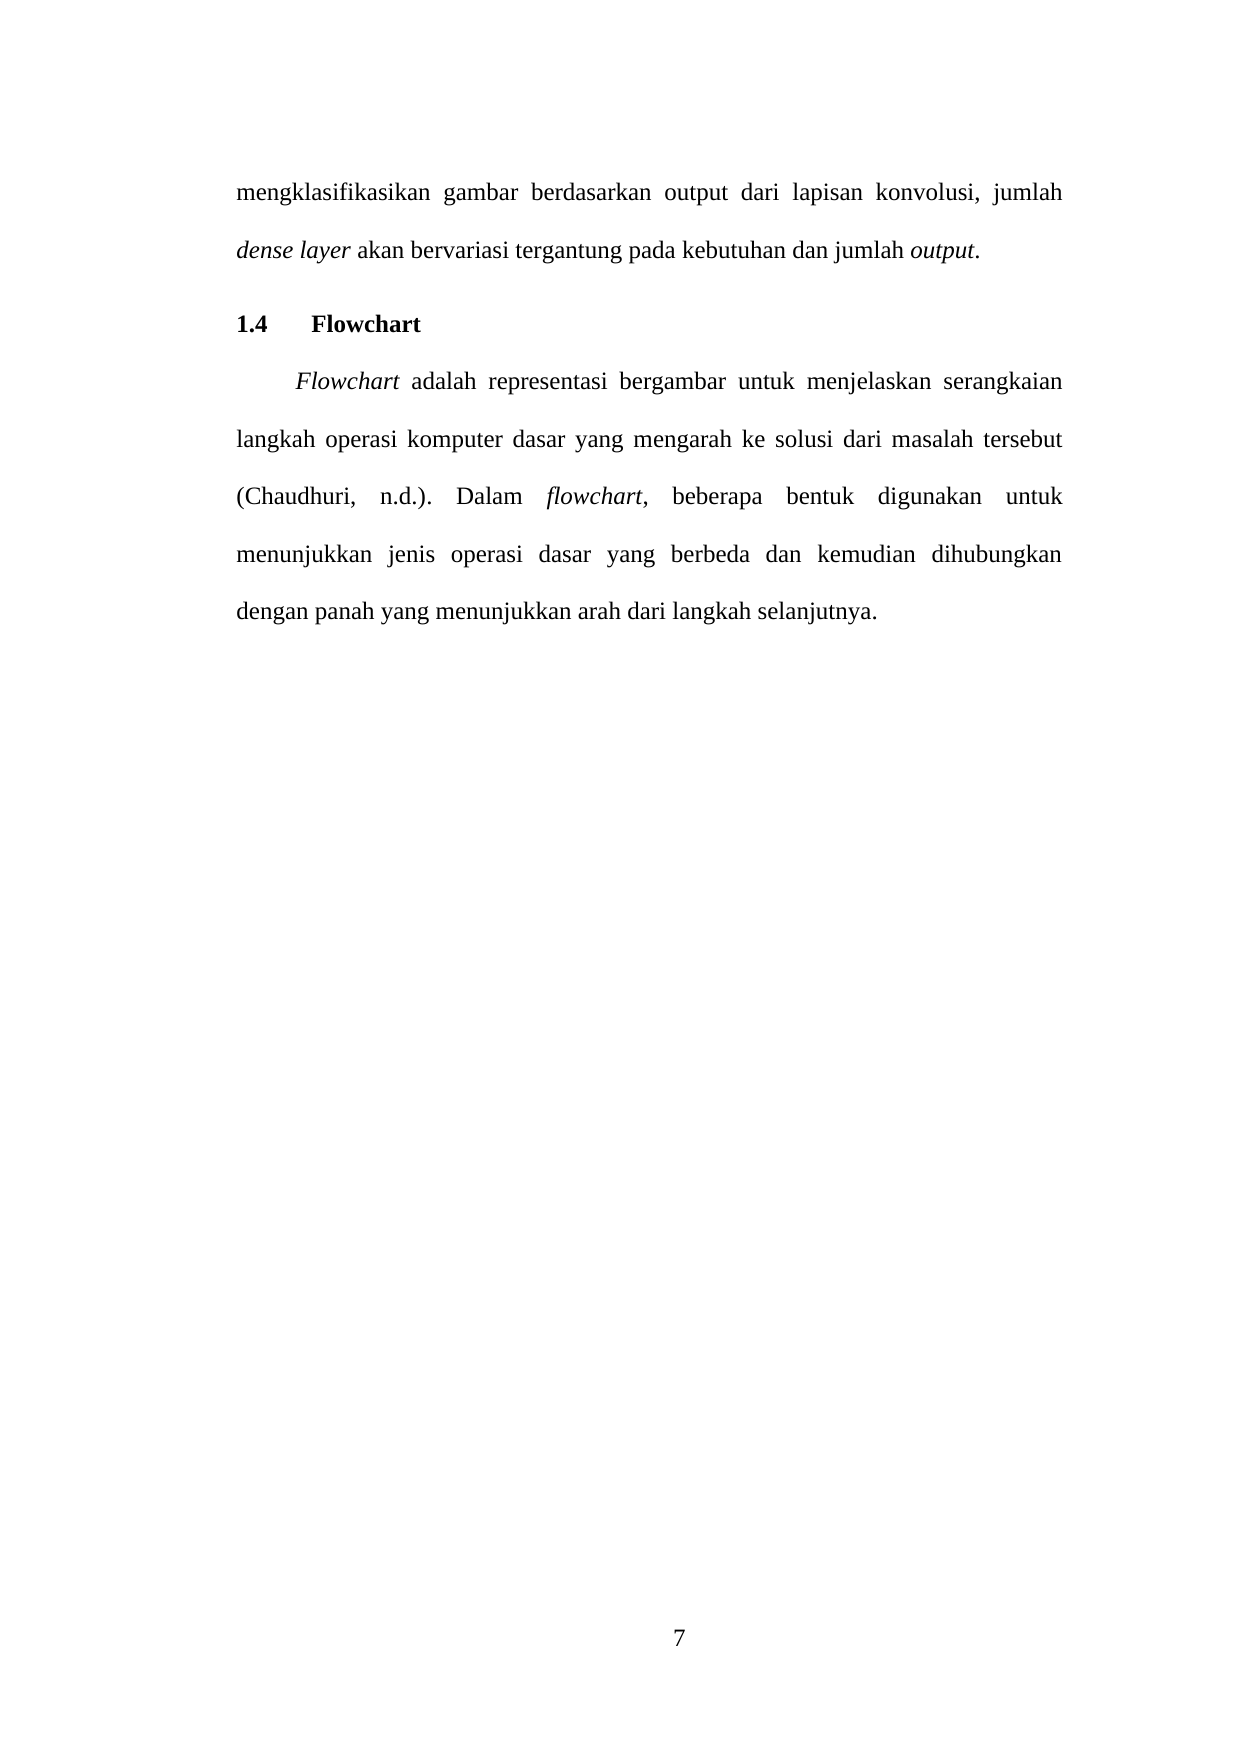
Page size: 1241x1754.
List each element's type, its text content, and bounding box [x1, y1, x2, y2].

text Flowchart adalah representasi bergambar untuk menjelaskan serangkaian langkah operasi komputer dasar yang mengarah ke solusi dari masalah tersebut. Dalam flowchart, beberapa bentuk digunakan untuk menunjukkan jenis operasi dasar yang berbeda dan kemudian dihubungkan dengan panah yang menunjukkan arah dari langkah selanjutnya. [236, 366, 1063, 625]
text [236, 177, 1063, 263]
subtitle Flowchart [236, 309, 1063, 338]
